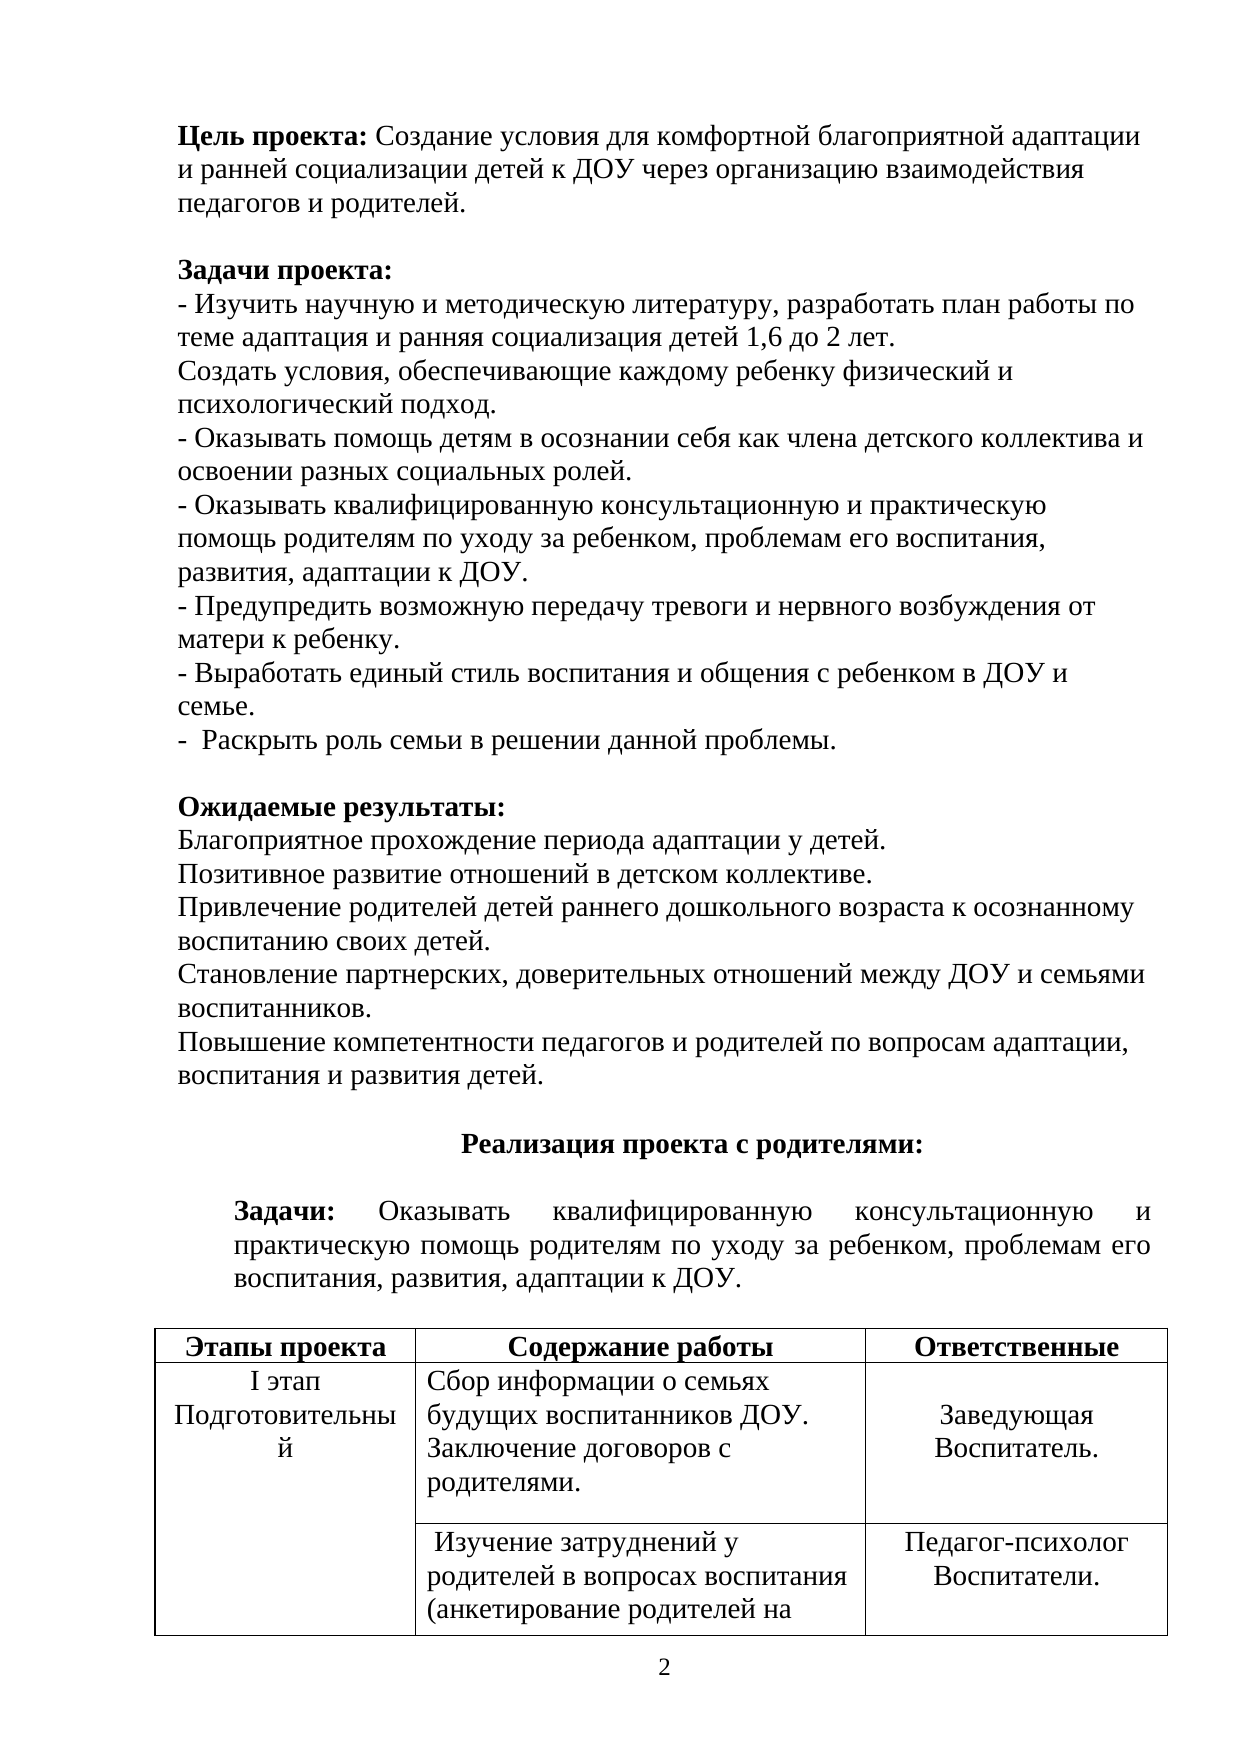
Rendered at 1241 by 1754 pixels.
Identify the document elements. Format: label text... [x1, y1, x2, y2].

text - Оказывать квалифицированную консультационную и практическую помощь родителям по уходу за ребенком, проблемам его воспитания, развития, адаптации к ДОУ. [177, 487, 1152, 588]
text - Оказывать помощь детям в осознании себя как члена детского коллектива и освоении разных социальных ролей. [177, 420, 1152, 487]
text - Изучить научную и методическую литературу, разработать план работы по теме адаптация и ранняя социализация детей 1,6 до 2 лет. [177, 286, 1152, 353]
text Задачи: Оказывать квалифицированную консультационную и практическую помощь родителям по уходу за ребенком, проблемам его воспитания, развития, адаптации к ДОУ. [233, 1193, 1152, 1294]
text Реализация проекта с родителями: [233, 1126, 1152, 1160]
text Ожидаемые результаты: [177, 789, 1152, 822]
table_header Содержание работы [416, 1329, 865, 1362]
text - Раскрыть роль семьи в решении данной проблемы. [177, 722, 1152, 755]
text Создать условия, обеспечивающие каждому ребенку физический и психологический подход. [177, 353, 1152, 420]
text Цель проекта: Создание условия для комфортной благоприятной адаптации и ранней социализации детей к ДОУ через организацию взаимодействия педагогов и родителей. [177, 118, 1152, 219]
table_cell Заведующая Воспитатель. [866, 1363, 1167, 1523]
text - Предупредить возможную передачу тревоги и нервного возбуждения от матери к ребенку. [177, 588, 1152, 655]
text - Выработать единый стиль воспитания и общения с ребенком в ДОУ и семье. [177, 655, 1152, 722]
table_header Этапы проекта [156, 1329, 415, 1362]
text Задачи проекта: [177, 252, 1152, 286]
text Становление партнерских, доверительных отношений между ДОУ и семьями воспитанников. [177, 957, 1152, 1024]
text Привлечение родителей детей раннего дошкольного возраста к осознанному воспитанию своих детей. [177, 889, 1152, 957]
table_cell Сбор информации о семьях будущих воспитанников ДОУ. Заключение договоров с родителями. [416, 1363, 865, 1523]
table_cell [416, 1524, 865, 1635]
table_header Ответственные [866, 1329, 1167, 1362]
text Позитивное развитие отношений в детском коллективе. [177, 856, 1152, 889]
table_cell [866, 1524, 1167, 1635]
text Повышение компетентности педагогов и родителей по вопросам адаптации, воспитания и развития детей. [177, 1024, 1152, 1091]
table_cell I этап Подготовительный [156, 1363, 415, 1635]
text Благоприятное прохождение периода адаптации у детей. [177, 822, 1152, 856]
